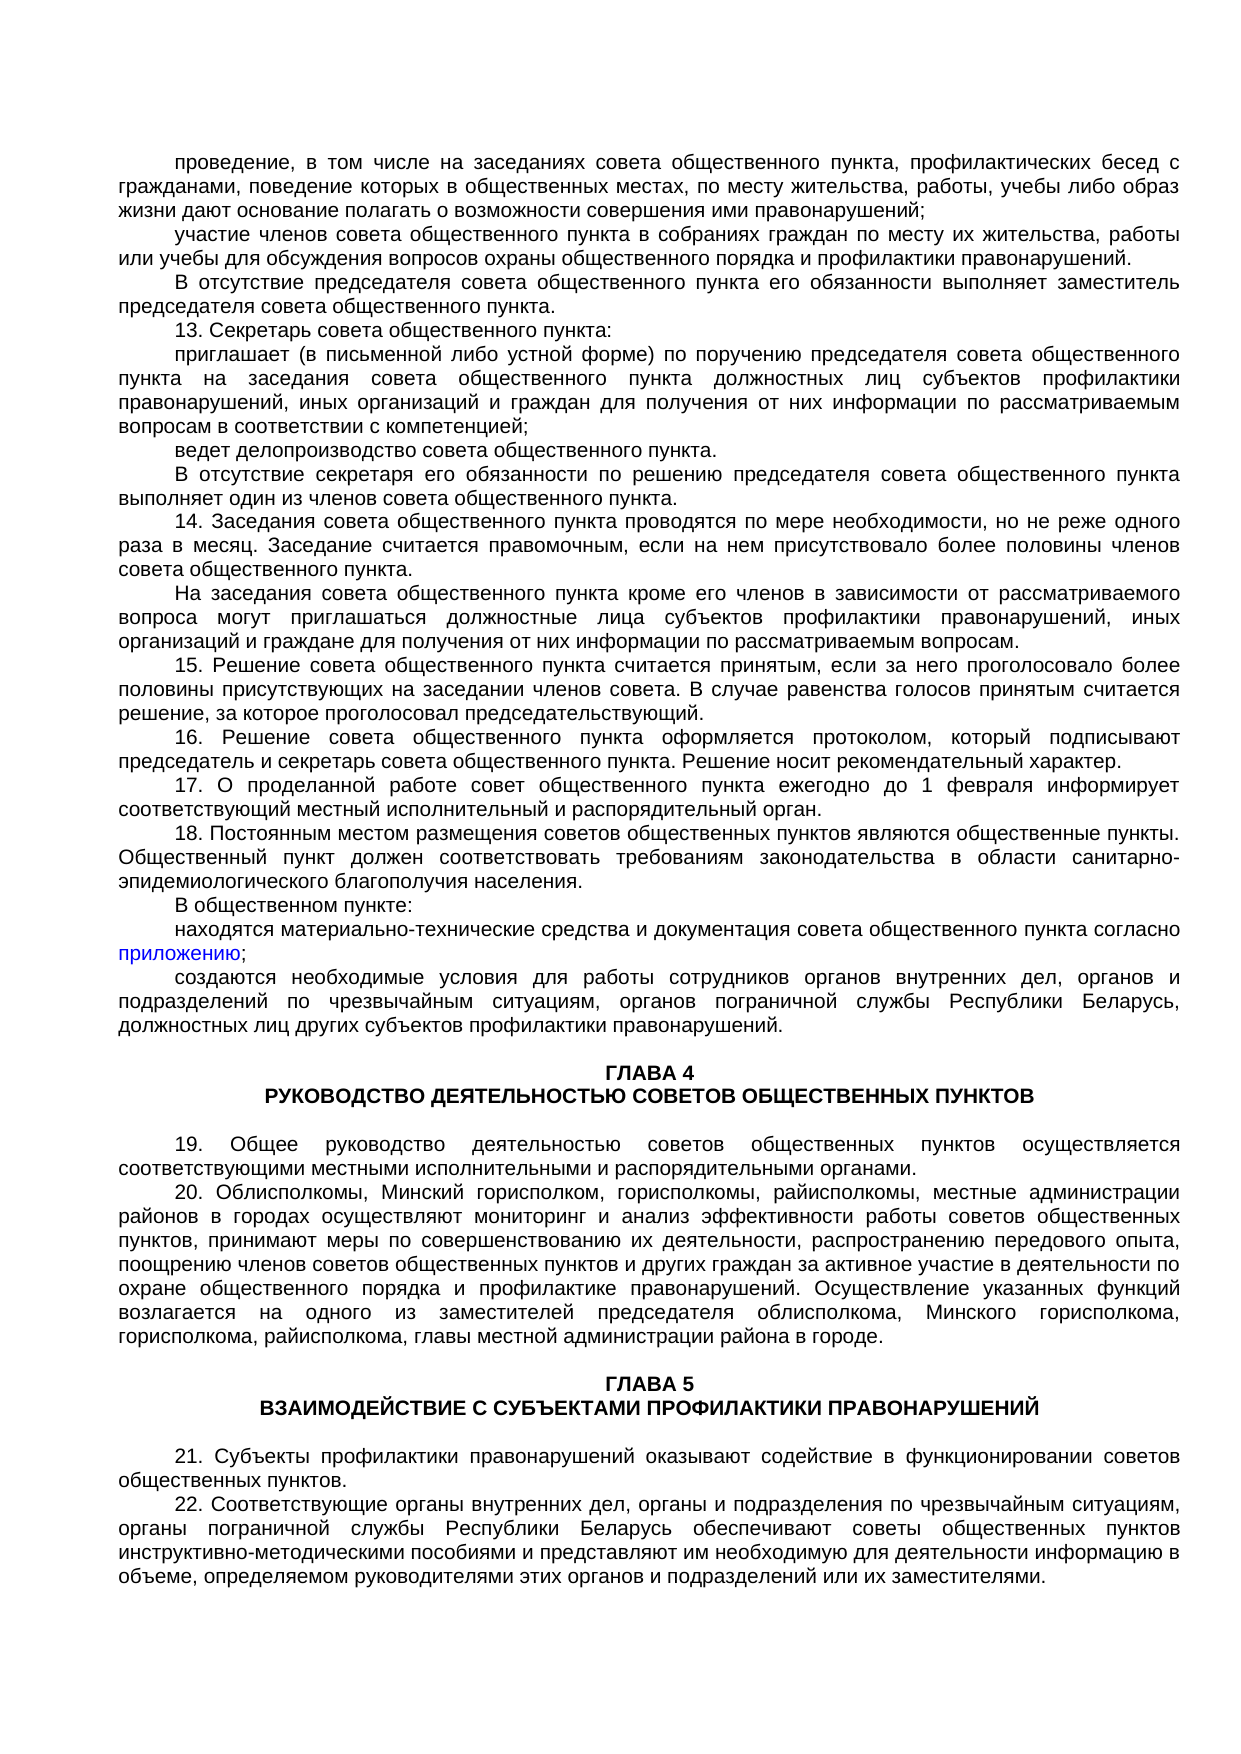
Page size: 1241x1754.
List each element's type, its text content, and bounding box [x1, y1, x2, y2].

text приглашает (в письменной либо устной форме) по поручению председателя совета общественного пункта на заседания совета общественного пункта должностных лиц субъектов профилактики правонарушений, иных организаций и граждан для получения от них информации по рассматриваемым вопросам в соответствии с компетенцией; [118, 342, 1181, 437]
text ведет делопроизводство совета общественного пункта. [118, 437, 1181, 461]
text 17. О проделанной работе совет общественного пункта ежегодно до 1 февраля информирует соответствующий местный исполнительный и распорядительный орган. [118, 773, 1181, 821]
text создаются необходимые условия для работы сотрудников органов внутренних дел, органов и подразделений по чрезвычайным ситуациям, органов пограничной службы Республики Беларусь, должностных лиц других субъектов профилактики правонарушений. [118, 964, 1181, 1036]
text 22. Соответствующие органы внутренних дел, органы и подразделения по чрезвычайным ситуациям, органы пограничной службы Республики Беларусь обеспечивают советы общественных пунктов инструктивно-методическими пособиями и представляют им необходимую для деятельности информацию в объеме, определяемом руководителями этих органов и подразделений или их заместителями. [118, 1492, 1181, 1587]
text 16. Решение совета общественного пункта оформляется протоколом, который подписывают председатель и секретарь совета общественного пункта. Решение носит рекомендательный характер. [118, 725, 1181, 773]
text ГЛАВА 4 [118, 1060, 1181, 1084]
text 21. Субъекты профилактики правонарушений оказывают содействие в функционировании советов общественных пунктов. [118, 1444, 1181, 1492]
text 14. Заседания совета общественного пункта проводятся по мере необходимости, но не реже одного раза в месяц. Заседание считается правомочным, если на нем присутствовало более половины членов совета общественного пункта. [118, 509, 1181, 581]
text находятся материально-технические средства и документация совета общественного пункта согласно приложению; [118, 917, 1181, 964]
text 15. Решение совета общественного пункта считается принятым, если за него проголосовало более половины присутствующих на заседании членов совета. В случае равенства голосов принятым считается решение, за которое проголосовал председательствующий. [118, 653, 1181, 725]
text участие членов совета общественного пункта в собраниях граждан по месту их жительства, работы или учебы для обсуждения вопросов охраны общественного порядка и профилактики правонарушений. [118, 222, 1181, 270]
text В отсутствие председателя совета общественного пункта его обязанности выполняет заместитель председателя совета общественного пункта. [118, 270, 1181, 318]
text 13. Секретарь совета общественного пункта: [118, 318, 1181, 342]
text В общественном пункте: [118, 893, 1181, 917]
text 18. Постоянным местом размещения советов общественных пунктов являются общественные пункты. Общественный пункт должен соответствовать требованиям законодательства в области санитарно-эпидемиологического благополучия населения. [118, 821, 1181, 893]
text На заседания совета общественного пункта кроме его членов в зависимости от рассматриваемого вопроса могут приглашаться должностные лица субъектов профилактики правонарушений, иных организаций и граждане для получения от них информации по рассматриваемым вопросам. [118, 581, 1181, 653]
text проведение, в том числе на заседаниях совета общественного пункта, профилактических бесед с гражданами, поведение которых в общественных местах, по месту жительства, работы, учебы либо образ жизни дают основание полагать о возможности совершения ими правонарушений; [118, 150, 1181, 222]
text 20. Облисполкомы, Минский горисполком, горисполкомы, райисполкомы, местные администрации районов в городах осуществляют мониторинг и анализ эффективности работы советов общественных пунктов, принимают меры по совершенствованию их деятельности, распространению передового опыта, поощрению членов советов общественных пунктов и других граждан за активное участие в деятельности по охране общественного порядка и профилактике правонарушений. Осуществление указанных функций возлагается на одного из заместителей председателя облисполкома, Минского горисполкома, горисполкома, райисполкома, главы местной администрации района в городе. [118, 1180, 1181, 1348]
text В отсутствие секретаря его обязанности по решению председателя совета общественного пункта выполняет один из членов совета общественного пункта. [118, 461, 1181, 509]
text 19. Общее руководство деятельностью советов общественных пунктов осуществляется соответствующими местными исполнительными и распорядительными органами. [118, 1132, 1181, 1180]
text ВЗАИМОДЕЙСТВИЕ С СУБЪЕКТАМИ ПРОФИЛАКТИКИ ПРАВОНАРУШЕНИЙ [118, 1396, 1181, 1420]
text РУКОВОДСТВО ДЕЯТЕЛЬНОСТЬЮ СОВЕТОВ ОБЩЕСТВЕННЫХ ПУНКТОВ [118, 1084, 1181, 1108]
text ГЛАВА 5 [118, 1372, 1181, 1396]
